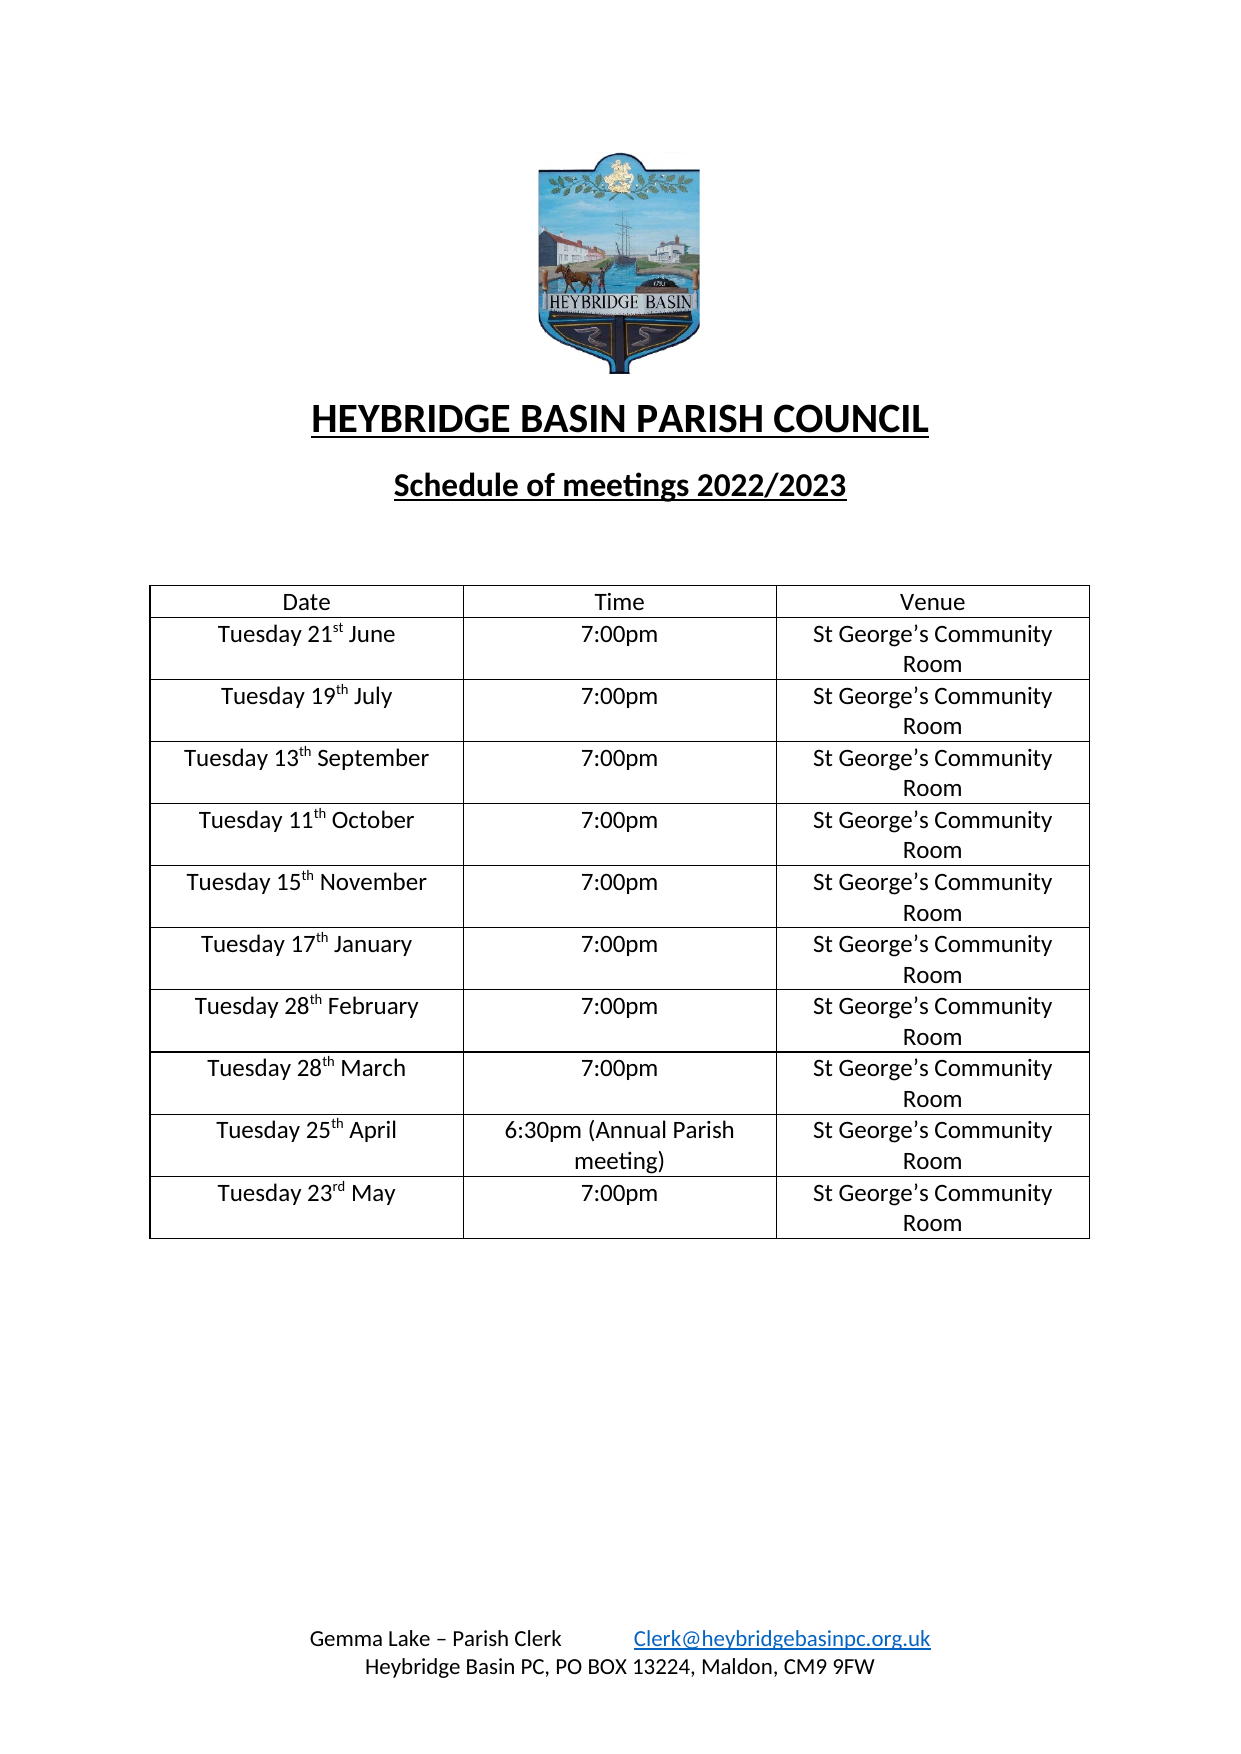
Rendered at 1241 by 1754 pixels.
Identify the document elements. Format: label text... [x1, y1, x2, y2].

picture [537, 152, 700, 371]
table_cell St George’s Community Room [777, 1115, 1089, 1176]
table_cell 7:00pm [464, 742, 776, 803]
table_cell Tuesday 28th March [151, 1053, 463, 1113]
text Schedule of meetings 2022/2023 [150, 464, 1090, 505]
table_cell Tuesday 15th November [151, 866, 463, 927]
table_cell St George’s Community Room [777, 1053, 1089, 1113]
table_cell 7:00pm [464, 680, 776, 741]
table_cell St George’s Community Room [777, 618, 1089, 679]
table_cell St George’s Community Room [777, 866, 1089, 927]
table_cell 7:00pm [464, 928, 776, 989]
table_cell 7:00pm [464, 866, 776, 927]
table_cell 6:30pm (Annual Parish meeting) [464, 1115, 776, 1176]
table_cell Tuesday 25th April [151, 1115, 463, 1176]
table_header Time [464, 586, 776, 617]
table_cell St George’s Community Room [777, 928, 1089, 989]
table_cell 7:00pm [464, 1177, 776, 1238]
table_cell St George’s Community Room [777, 680, 1089, 741]
table_cell Tuesday 11th October [151, 804, 463, 865]
table_cell Tuesday 13th September [151, 742, 463, 803]
table_cell Tuesday 23rd May [151, 1177, 463, 1238]
table_cell 7:00pm [464, 804, 776, 865]
table_cell Tuesday 21st June [151, 618, 463, 679]
table_header Date [151, 586, 463, 617]
table_cell St George’s Community Room [777, 1177, 1089, 1238]
table_cell 7:00pm [464, 618, 776, 679]
table_header Venue [777, 586, 1089, 617]
table_cell 7:00pm [464, 1053, 776, 1113]
table_cell Tuesday 17th January [151, 928, 463, 989]
table_cell Tuesday 28th February [151, 990, 463, 1051]
table_cell Tuesday 19th July [151, 680, 463, 741]
text HEYBRIDGE BASIN PARISH COUNCIL [150, 392, 1090, 443]
table_cell St George’s Community Room [777, 990, 1089, 1051]
table_cell St George’s Community Room [777, 742, 1089, 803]
table_cell 7:00pm [464, 990, 776, 1051]
table_cell St George’s Community Room [777, 804, 1089, 865]
